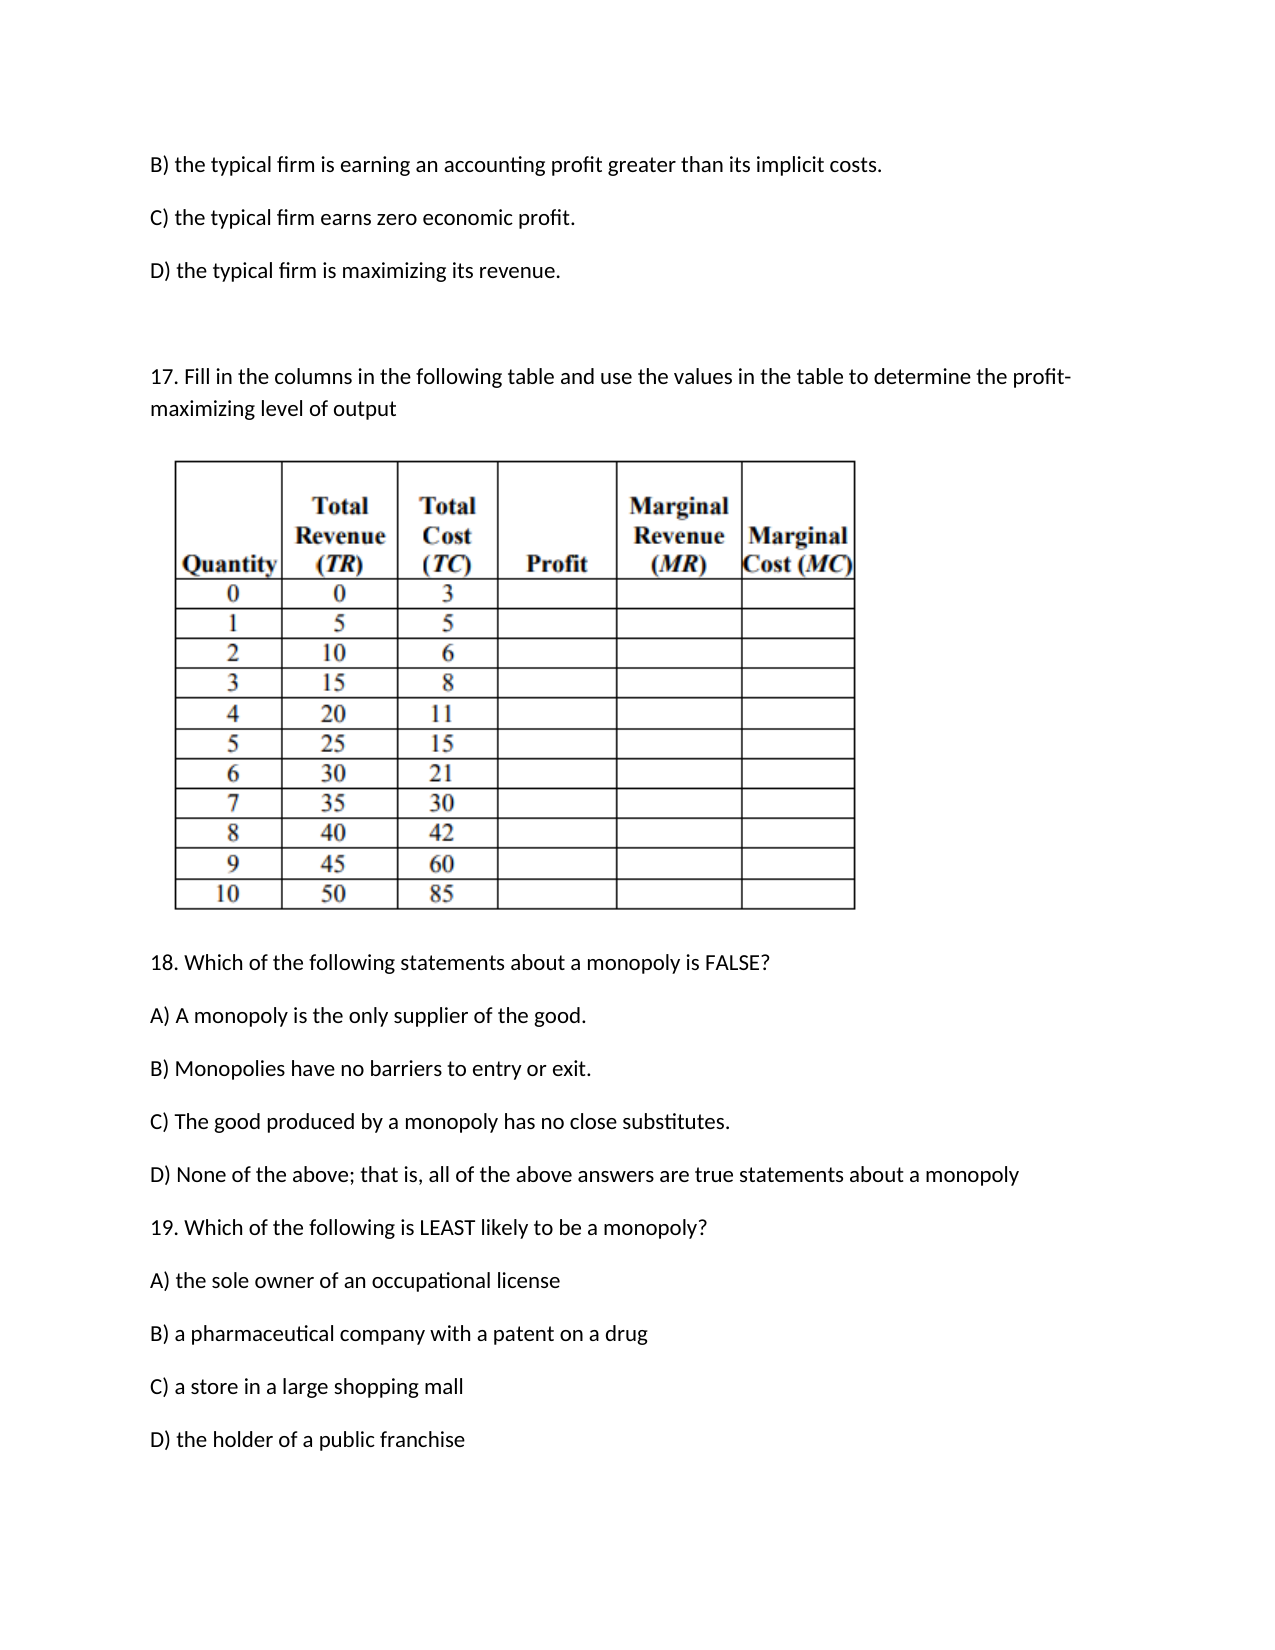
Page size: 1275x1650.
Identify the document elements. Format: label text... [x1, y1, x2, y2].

text C) a store in a large shopping mall [150, 1372, 1125, 1401]
text D) the typical firm is maximizing its revenue. [150, 256, 1125, 284]
picture [150, 447, 876, 924]
text B) the typical firm is earning an accounting profit greater than its implicit costs. [150, 150, 1125, 178]
text B) Monopolies have no barriers to entry or exit. [150, 1054, 1125, 1082]
text B) a pharmaceutical company with a patent on a drug [150, 1319, 1125, 1347]
text 18. Which of the following statements about a monopoly is FALSE? [150, 948, 1125, 976]
text 19. Which of the following is LEAST likely to be a monopoly? [150, 1213, 1125, 1241]
text 17. Fill in the columns in the following table and use the values in the table to determine the profit-maximizing level of output [150, 362, 1125, 422]
text D) the holder of a public franchise [150, 1426, 1125, 1453]
text A) A monopoly is the only supplier of the good. [150, 1001, 1125, 1029]
text C) The good produced by a monopoly has no close substitutes. [150, 1107, 1125, 1135]
text A) the sole owner of an occupational license [150, 1266, 1125, 1294]
text C) the typical firm earns zero economic profit. [150, 203, 1125, 231]
text D) None of the above; that is, all of the above answers are true statements about a monopoly [150, 1160, 1125, 1188]
